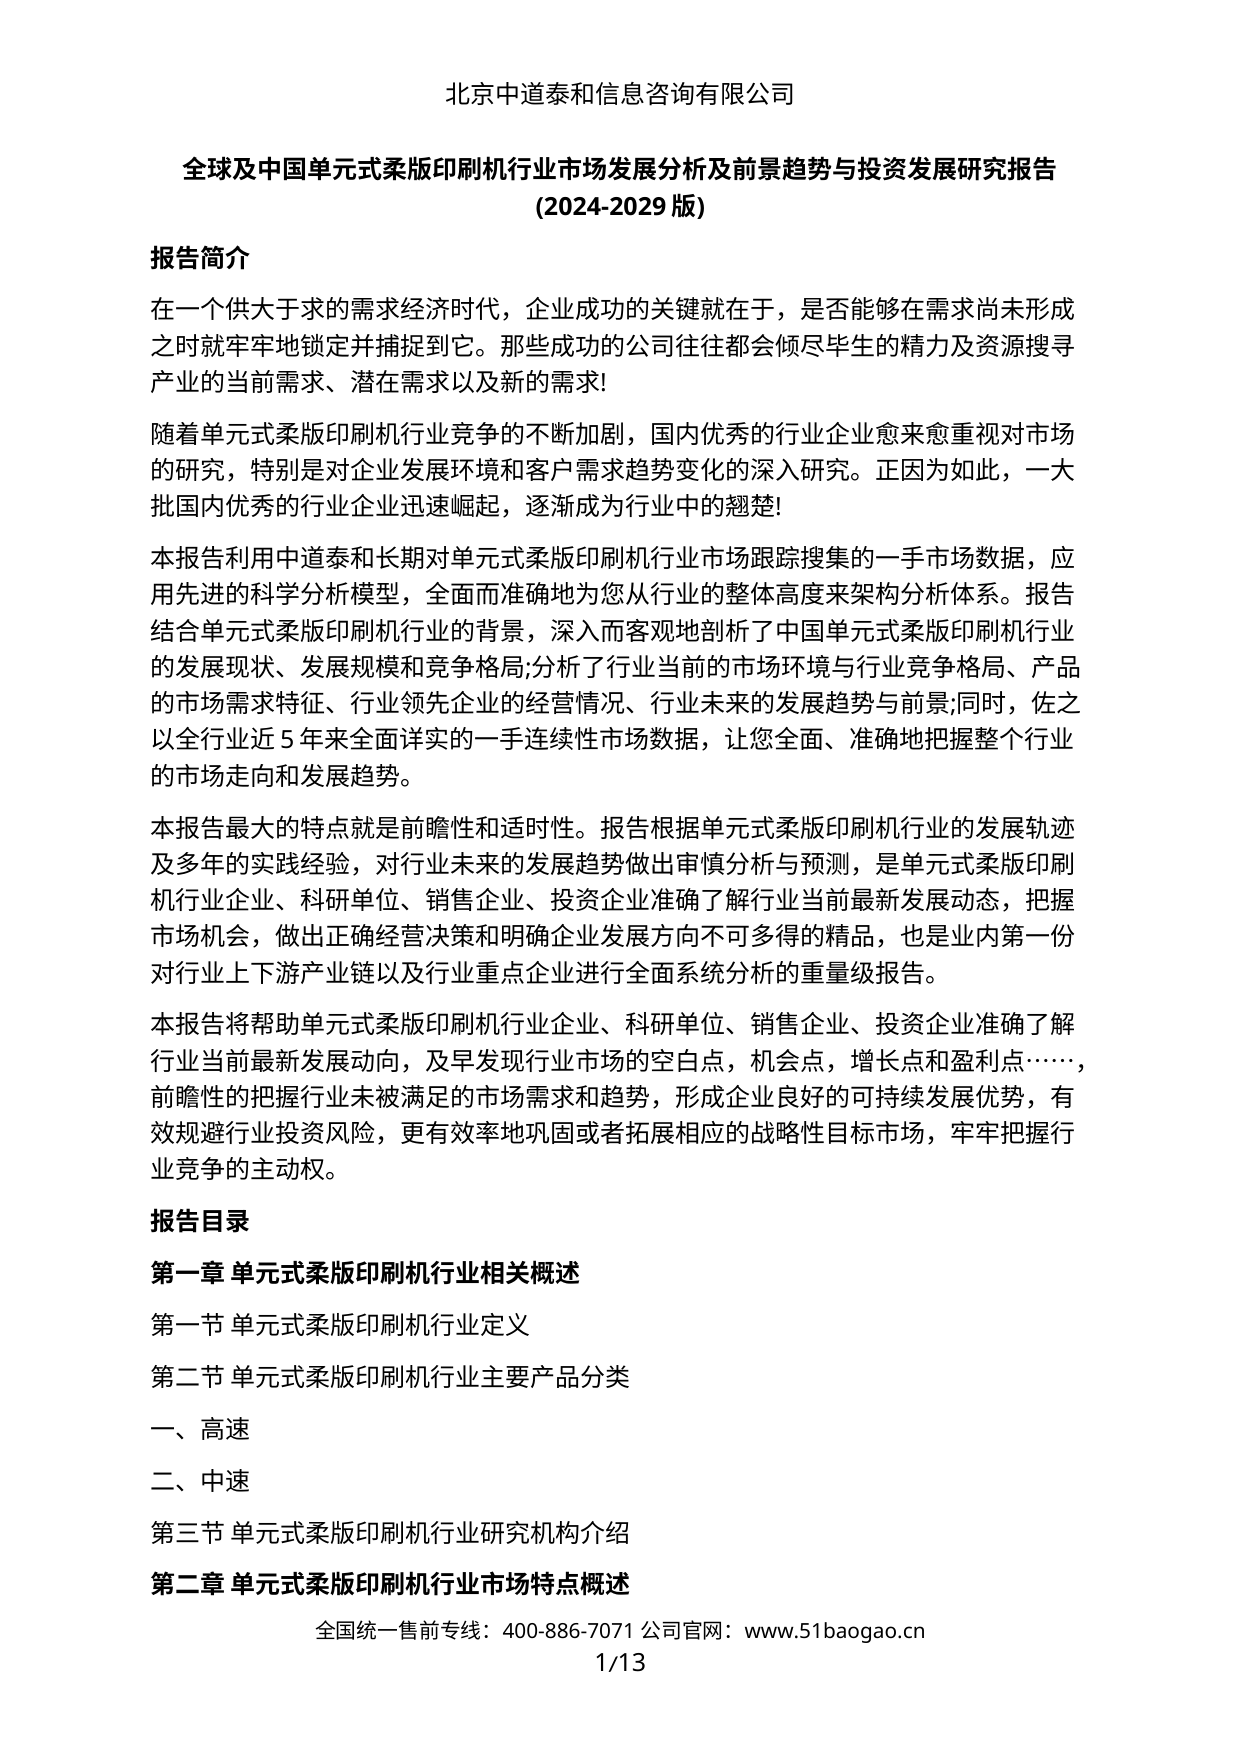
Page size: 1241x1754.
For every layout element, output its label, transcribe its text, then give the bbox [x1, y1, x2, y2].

text 本报告利用中道泰和长期对单元式柔版印刷机行业市场跟踪搜集的一手市场数据，应用先进的科学分析模型，全面而准确地为您从行业的整体高度来架构分析体系。报告结合单元式柔版印刷机行业的背景，深入而客观地剖析了中国单元式柔版印刷机行业的发展现状、发展规模和竞争格局;分析了行业当前的市场环境与行业竞争格局、产品的市场需求特征、行业领先企业的经营情况、行业未来的发展趋势与前景;同时，佐之以全行业近5年来全面详实的一手连续性市场数据，让您全面、准确地把握整个行业的市场走向和发展趋势。 [150, 539, 1090, 792]
text 二、中速 [150, 1461, 1090, 1497]
text 第二章 单元式柔版印刷机行业市场特点概述 [150, 1565, 1090, 1601]
text 第一章 单元式柔版印刷机行业相关概述 [150, 1254, 1090, 1290]
text 第二节 单元式柔版印刷机行业主要产品分类 [150, 1357, 1090, 1394]
text 第一节 单元式柔版印刷机行业定义 [150, 1306, 1090, 1342]
text 全球及中国单元式柔版印刷机行业市场发展分析及前景趋势与投资发展研究报告(2024-2029版) [150, 150, 1090, 222]
text 报告简介 [150, 238, 1090, 274]
text 在一个供大于求的需求经济时代，企业成功的关键就在于，是否能够在需求尚未形成之时就牢牢地锁定并捕捉到它。那些成功的公司往往都会倾尽毕生的精力及资源搜寻产业的当前需求、潜在需求以及新的需求! [150, 290, 1090, 399]
text 本报告将帮助单元式柔版印刷机行业企业、科研单位、销售企业、投资企业准确了解行业当前最新发展动向，及早发现行业市场的空白点，机会点，增长点和盈利点……，前瞻性的把握行业未被满足的市场需求和趋势，形成企业良好的可持续发展优势，有效规避行业投资风险，更有效率地巩固或者拓展相应的战略性目标市场，牢牢把握行业竞争的主动权。 [150, 1005, 1090, 1186]
text 本报告最大的特点就是前瞻性和适时性。报告根据单元式柔版印刷机行业的发展轨迹及多年的实践经验，对行业未来的发展趋势做出审慎分析与预测，是单元式柔版印刷机行业企业、科研单位、销售企业、投资企业准确了解行业当前最新发展动态，把握市场机会，做出正确经营决策和明确企业发展方向不可多得的精品，也是业内第一份对行业上下游产业链以及行业重点企业进行全面系统分析的重量级报告。 [150, 808, 1090, 989]
text 一、高速 [150, 1409, 1090, 1446]
text 报告目录 [150, 1202, 1090, 1238]
text 随着单元式柔版印刷机行业竞争的不断加剧，国内优秀的行业企业愈来愈重视对市场的研究，特别是对企业发展环境和客户需求趋势变化的深入研究。正因为如此，一大批国内优秀的行业企业迅速崛起，逐渐成为行业中的翘楚! [150, 414, 1090, 523]
text 第三节 单元式柔版印刷机行业研究机构介绍 [150, 1513, 1090, 1549]
